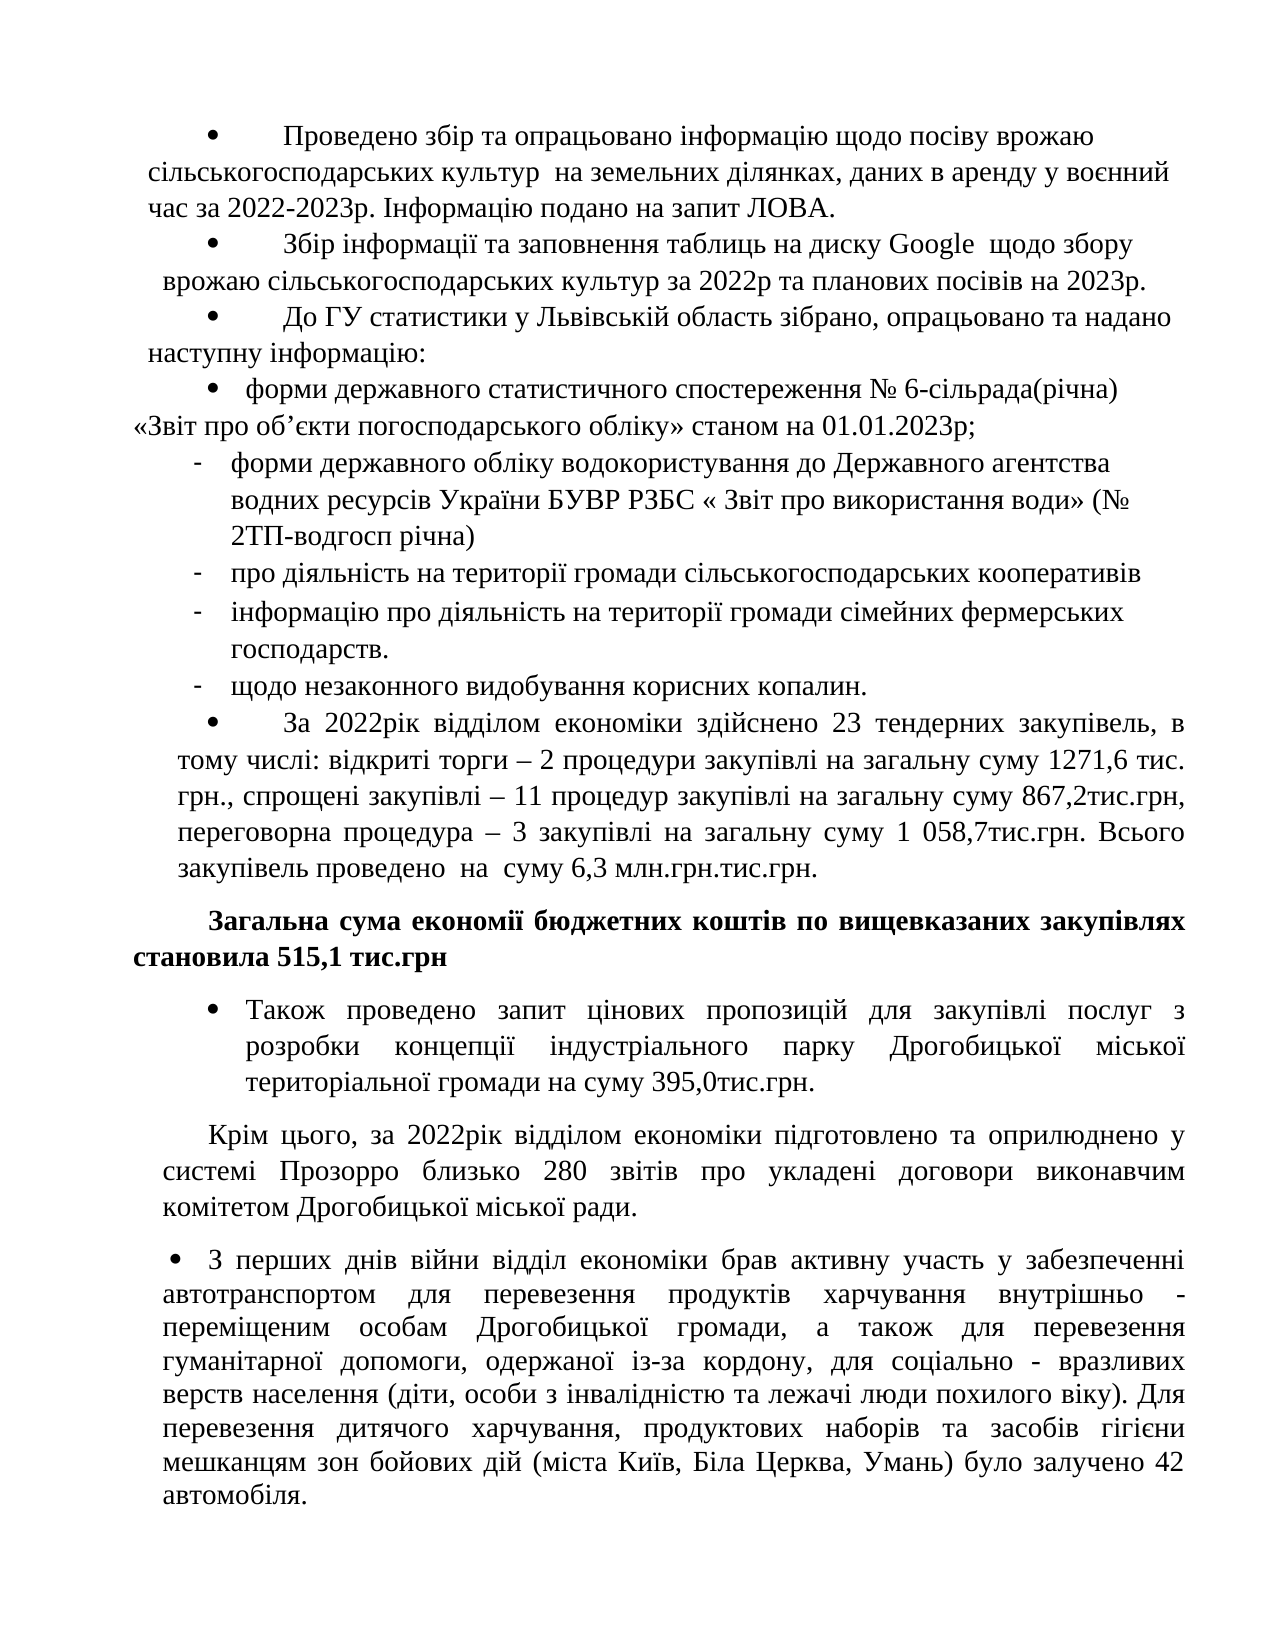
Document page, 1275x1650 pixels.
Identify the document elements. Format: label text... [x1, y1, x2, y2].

list інформацію про діяльність на території громади сімейних фермерських господарств. [193, 593, 1186, 664]
list За 2022рік відділом економіки здійснено 23 тендерних закупівель, в тому числі: відкриті торги – 2 процедури закупівлі на загальну суму 1271,6 тис. грн., спрощені закупівлі – 11 процедур закупівлі на загальну суму 867,2тис.грн, переговорна процедура – 3 закупівлі на загальну суму 1 058,7тис.грн. Всього закупівель проведено на суму 6,3 млн.грн.тис.грн. [177, 706, 1186, 884]
list форми державного статистичного спостереження № 6-сільрада(річна) [208, 371, 1186, 405]
list До ГУ статистики у Львівській область зібрано, опрацьовано та надано наступну інформацію: [148, 299, 1186, 369]
list З перших днів війни відділ економіки брав активну участь у забезпеченні автотранспортом для перевезення продуктів харчування внутрішньо - переміщеним особам Дрогобицької громади, а також для перевезення гуманітарної допомоги, одержаної із-за кордону, для соціально - вразливих верств населення (діти, особи з інвалідністю та лежачі люди похилого віку). Для перевезення дитячого харчування, продуктових наборів та засобів гігієни мешканцям зон бойових дій (міста Київ, Біла Церква, Умань) було залучено 42 автомобіля. [162, 1242, 1186, 1511]
list про діяльність на території громади сільськогосподарських кооперативів [193, 554, 1186, 590]
text «Звіт про об’єкти погосподарського обліку» станом на 01.01.2023р; [133, 408, 1186, 441]
text Загальна сума економії бюджетних коштів по вищевказаних закупівлях становила 515,1 тис.грн [133, 903, 1186, 973]
list Проведено збір та опрацьовано інформацію щодо посіву врожаю сільськогосподарських культур на земельних ділянках, даних в аренду у воєнний час за 2022-2023р. Інформацію подано на запит ЛОВА. [148, 118, 1186, 224]
list Також проведено запит цінових пропозицій для закупівлі послуг з розробки концепції індустріального парку Дрогобицької міської територіальної громади на суму 395,0тис.грн. [208, 992, 1186, 1098]
list щодо незаконного видобування корисних копалин. [193, 667, 1186, 703]
list форми державного обліку водокористування до Державного агентства водних ресурсів України БУВР РЗБС « Звіт про використання води» (№ 2ТП-водгосп річна) [193, 444, 1186, 552]
text Крім цього, за 2022рік відділом економіки підготовлено та оприлюднено у системі Прозорро близько 280 звітів про укладені договори виконавчим комітетом Дрогобицької міської ради. [162, 1117, 1186, 1223]
list Збір інформації та заповнення таблиць на диску Google щодо збору врожаю сільськогосподарських культур за 2022р та планових посівів на 2023р. [162, 227, 1186, 296]
